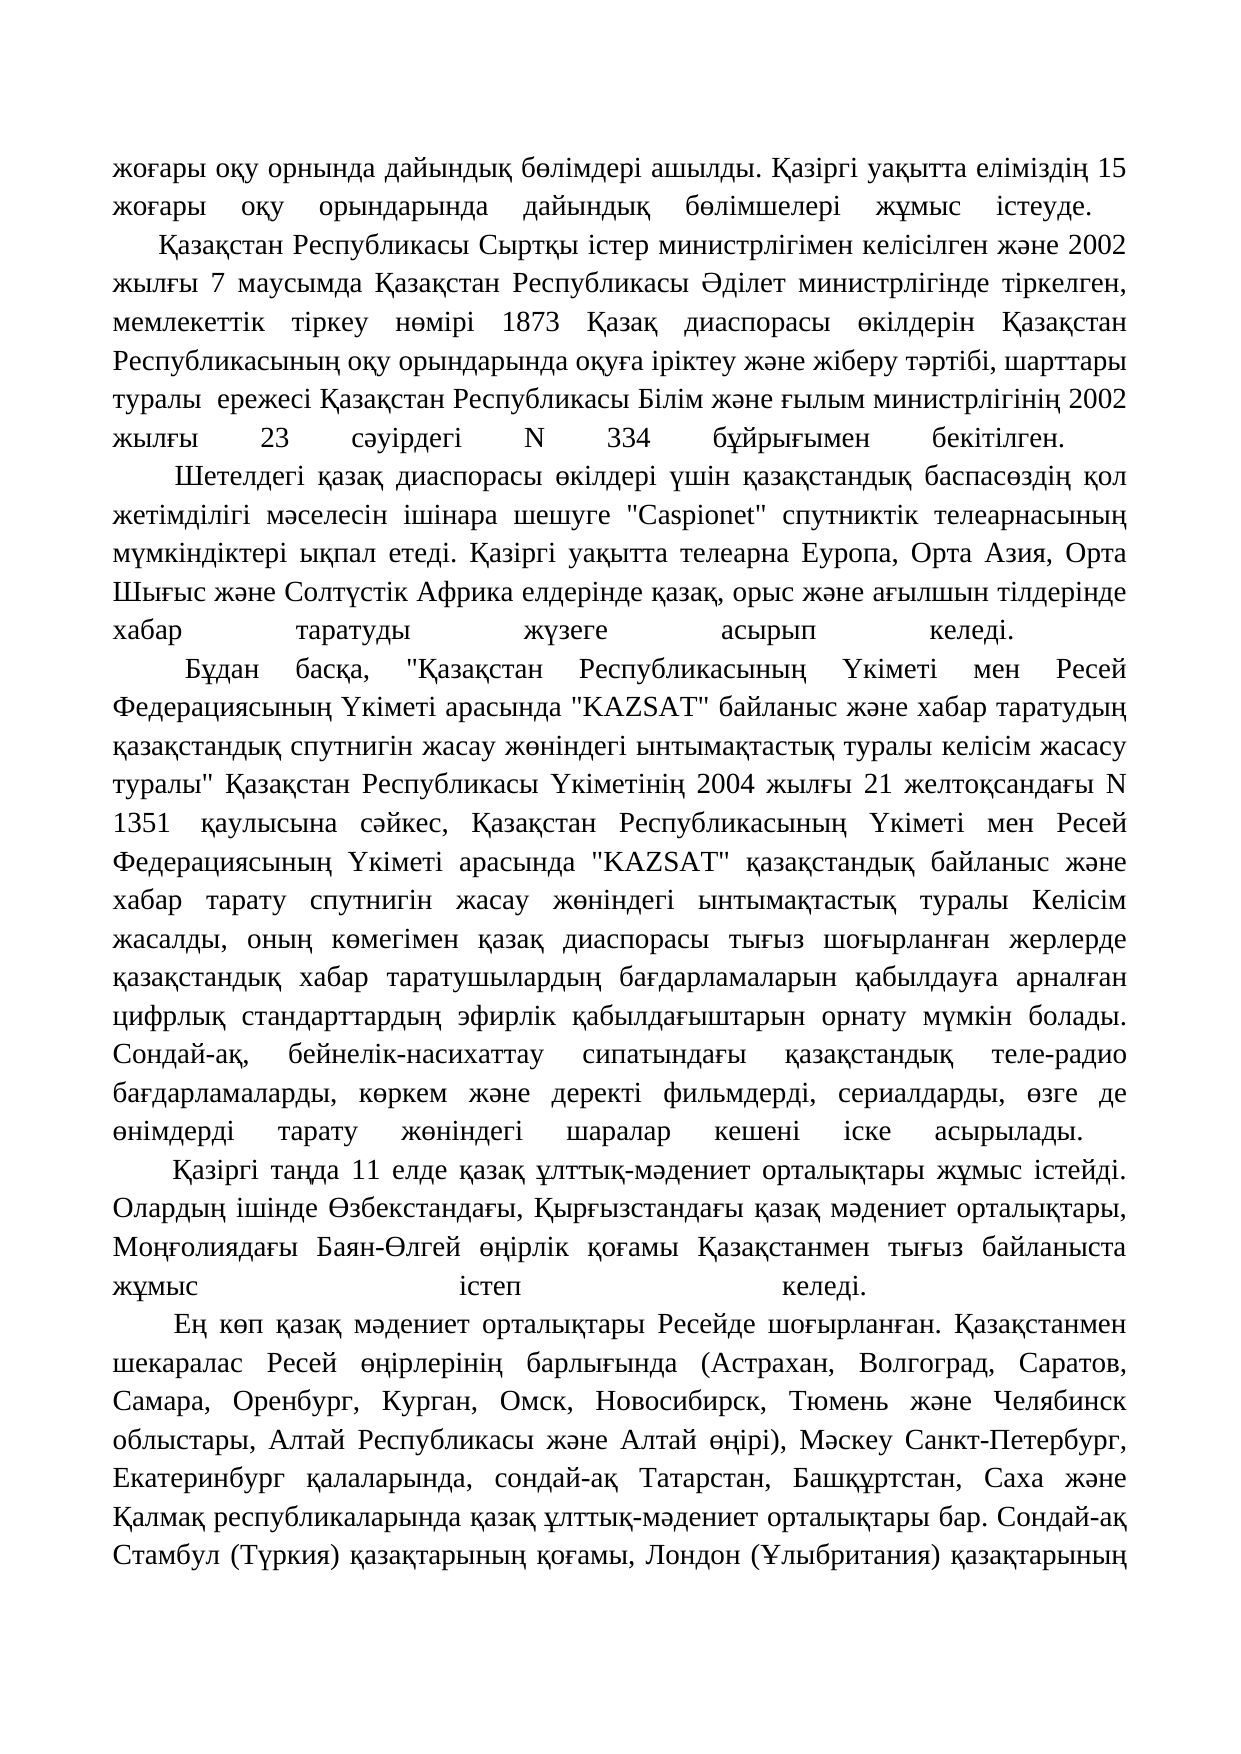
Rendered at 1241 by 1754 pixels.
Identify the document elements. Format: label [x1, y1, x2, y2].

text [112, 150, 1128, 1571]
